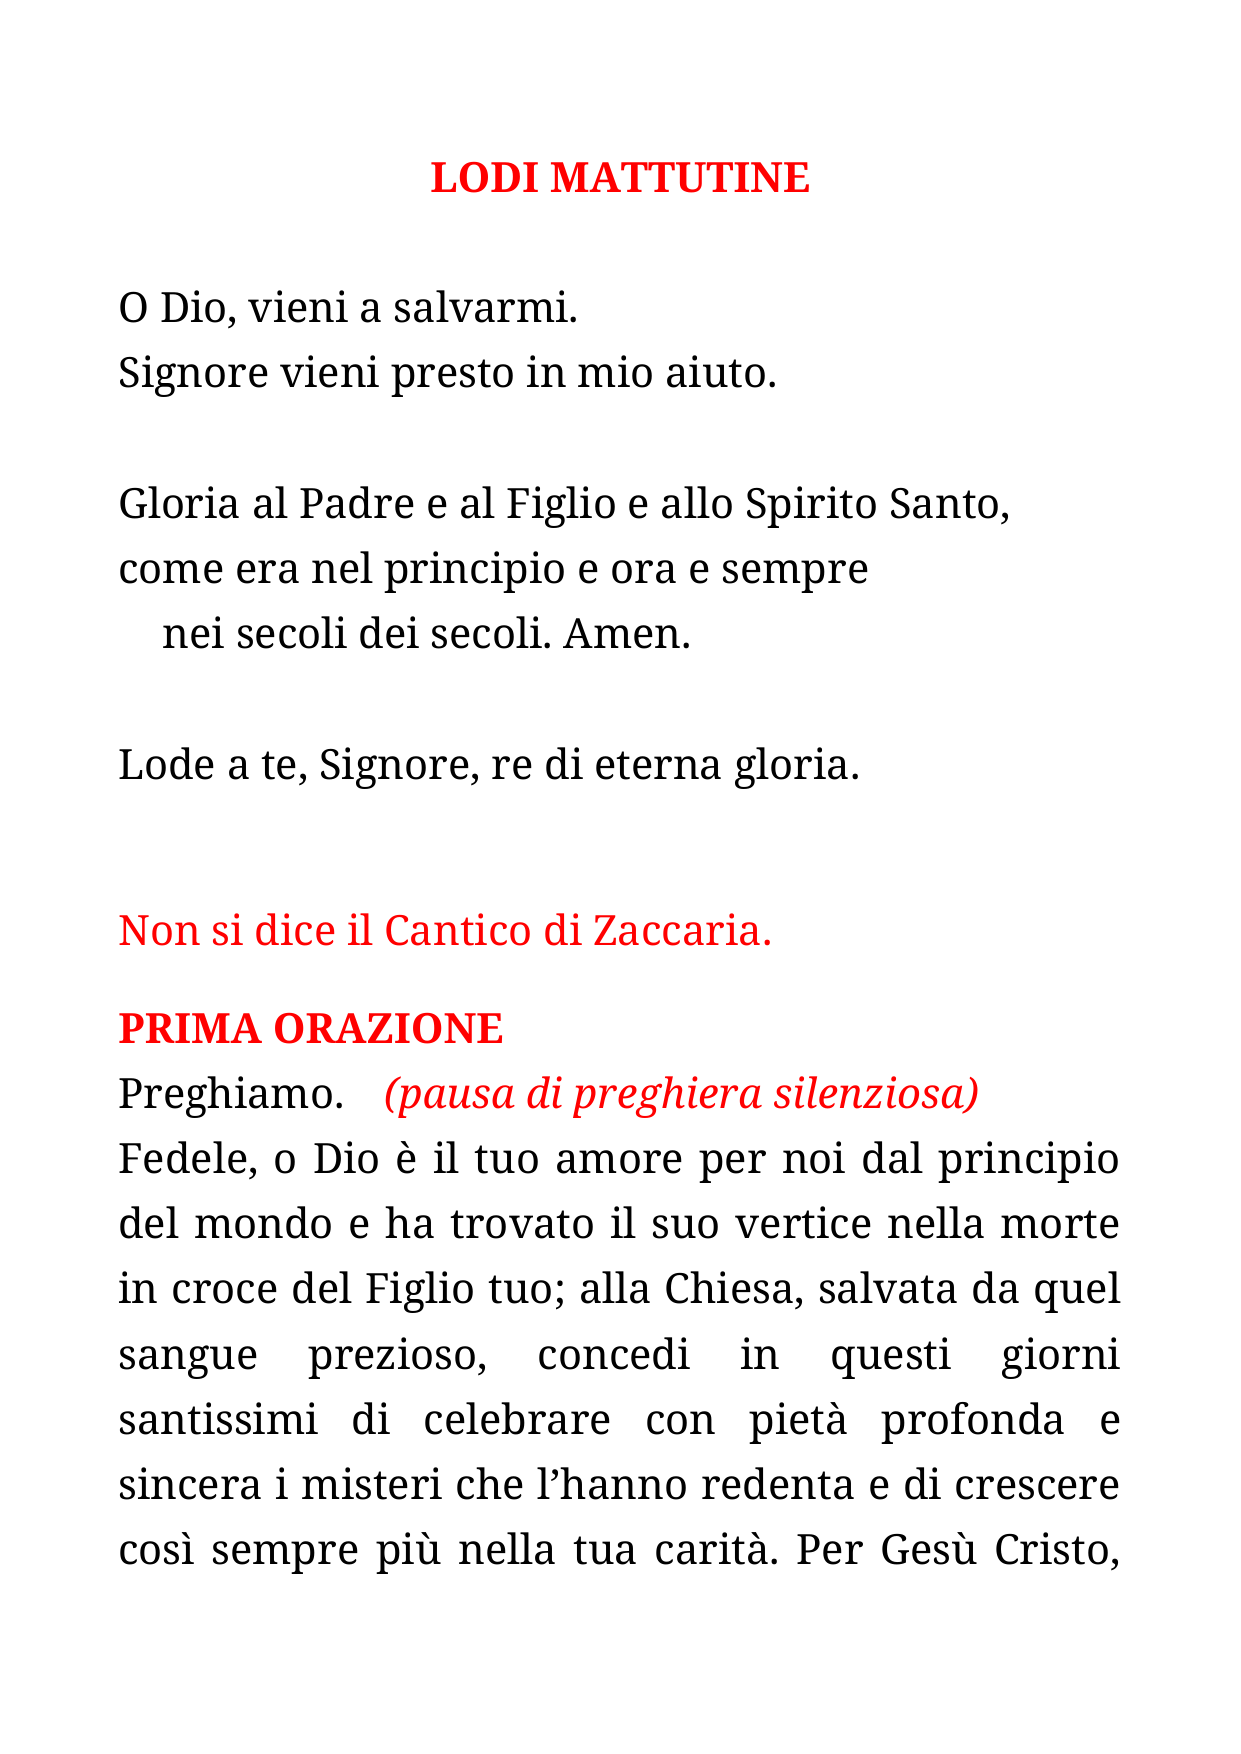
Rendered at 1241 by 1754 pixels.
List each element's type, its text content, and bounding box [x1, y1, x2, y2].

text Lode a te, Signore, re di eterna gloria. [118, 734, 1122, 791]
text Gloria al Padre e al Figlio e allo Spirito Santo, [118, 474, 1122, 530]
text O Dio, vieni a salvarmi. [118, 278, 1122, 335]
text come era nel principio e ora e sempre [118, 539, 1122, 596]
text Preghiamo. (pausa di preghiera silenziosa) [118, 1064, 1122, 1120]
text Non si dice il Cantico di Zaccaria. [118, 901, 1122, 958]
text LODI MATTUTINE [118, 148, 1122, 204]
text nei secoli dei secoli. Amen. [118, 604, 1122, 661]
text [118, 1129, 1122, 1577]
text Signore vieni presto in mio aiuto. [118, 343, 1122, 400]
text PRIMA ORAZIONE [118, 998, 1122, 1055]
